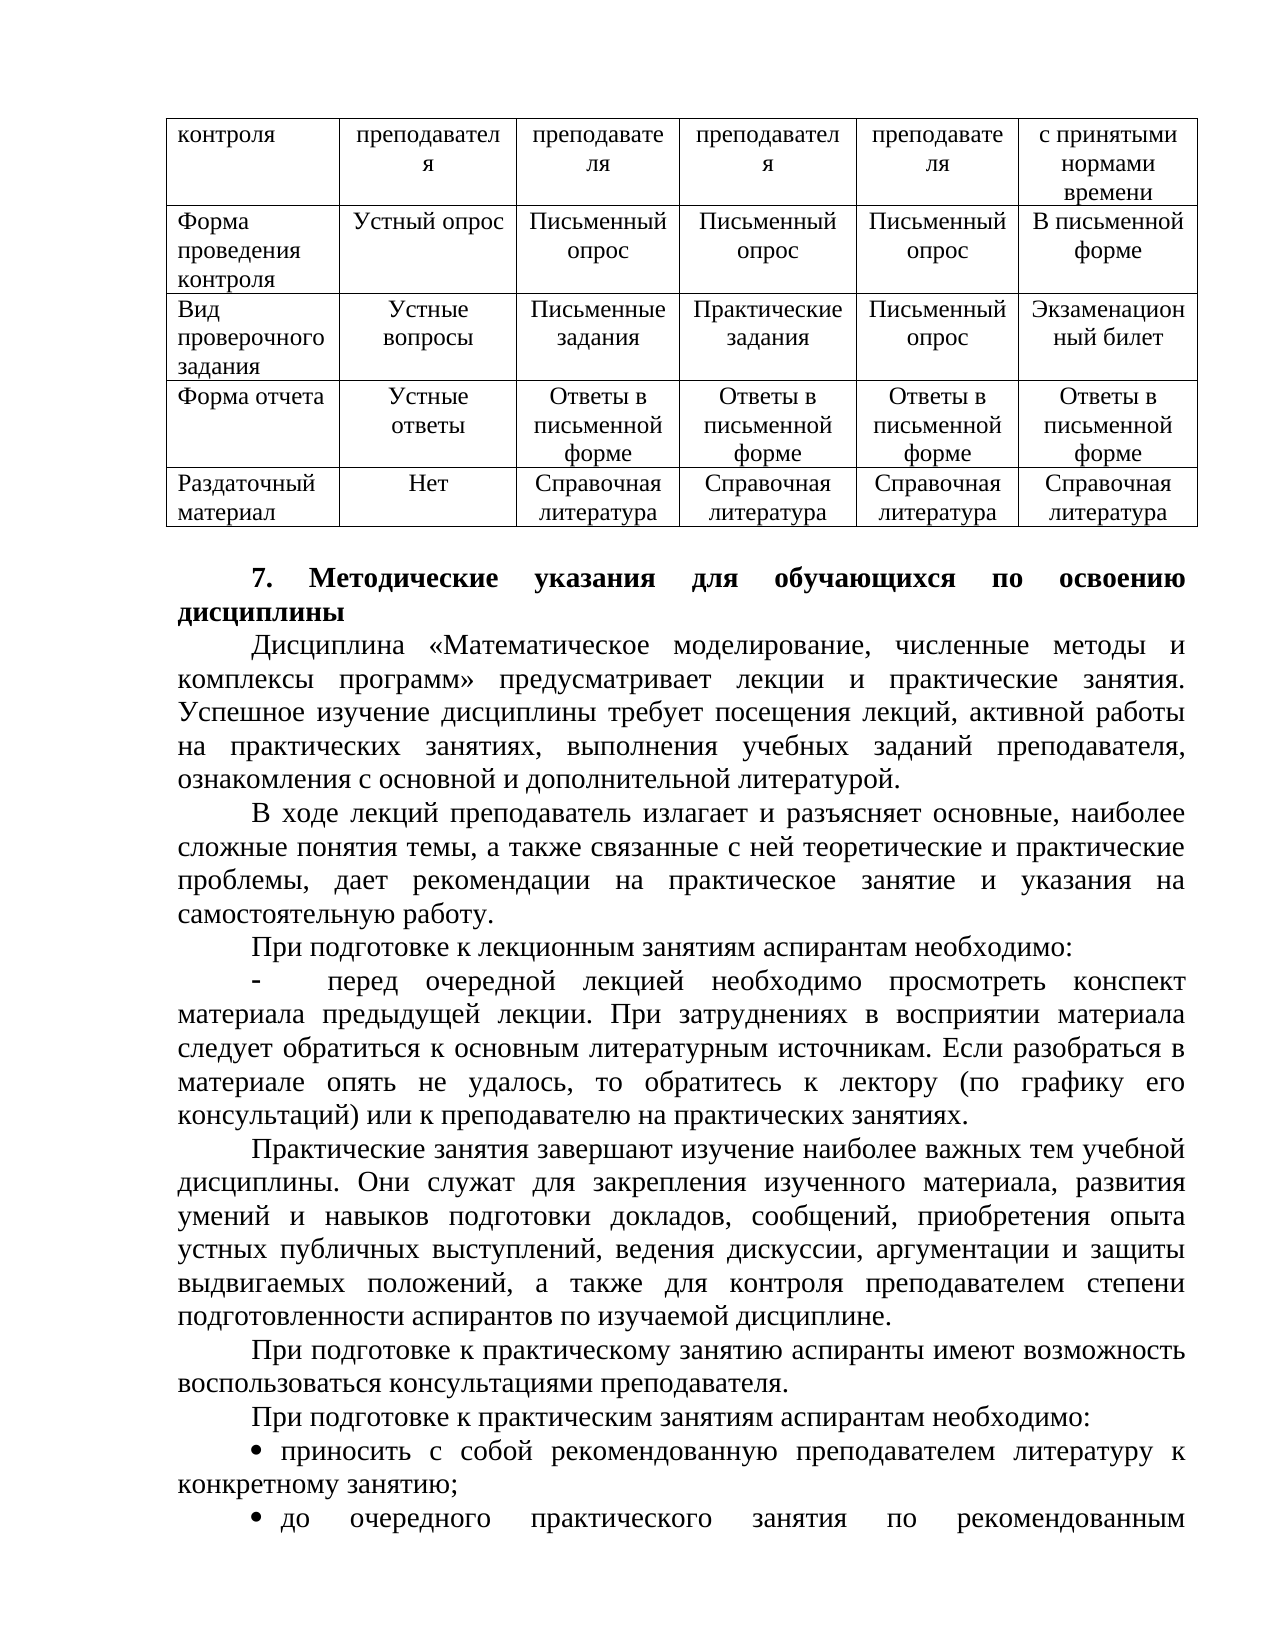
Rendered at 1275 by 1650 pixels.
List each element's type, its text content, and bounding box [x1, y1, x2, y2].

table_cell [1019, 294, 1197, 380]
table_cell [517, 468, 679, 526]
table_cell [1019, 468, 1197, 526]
list При подготовке к практическим занятиям аспирантам необходимо: [177, 1399, 1186, 1433]
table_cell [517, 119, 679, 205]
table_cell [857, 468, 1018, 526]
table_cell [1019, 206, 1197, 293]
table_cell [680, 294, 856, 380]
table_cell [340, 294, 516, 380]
text При подготовке к практическому занятию аспиранты имеют возможность воспользоваться консультациями преподавателя. [177, 1332, 1186, 1399]
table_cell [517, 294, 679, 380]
text Практические занятия завершают изучение наиболее важных тем учебной дисциплины. Они служат для закрепления изученного материала, развития умений и навыков подготовки докладов, сообщений, приобретения опыта устных публичных выступлений, ведения дискуссии, аргументации и защиты выдвигаемых положений, а также для контроля преподавателем степени подготовленности аспирантов по изучаемой дисциплине. [177, 1131, 1186, 1332]
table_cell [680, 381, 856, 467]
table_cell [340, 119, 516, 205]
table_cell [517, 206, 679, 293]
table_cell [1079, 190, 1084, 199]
list приносить с собой рекомендованную преподавателем литературу к конкретному занятию; [177, 1433, 1186, 1500]
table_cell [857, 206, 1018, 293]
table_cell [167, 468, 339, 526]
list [177, 1500, 1186, 1533]
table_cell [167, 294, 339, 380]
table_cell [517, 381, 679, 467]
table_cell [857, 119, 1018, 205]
text 7. Методические указания для обучающихся по освоению дисциплины [177, 560, 1186, 627]
list При подготовке к лекционным занятиям аспирантам необходимо: [177, 929, 1186, 963]
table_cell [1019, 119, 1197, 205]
list Дисциплина «Математическое моделирование, численные методы и комплексы программ» предусматривает лекции и практические занятия. Успешное изучение дисциплины требует посещения лекций, активной работы на практических занятиях, выполнения учебных заданий преподавателя, ознакомления с основной и дополнительной литературой. [177, 627, 1186, 795]
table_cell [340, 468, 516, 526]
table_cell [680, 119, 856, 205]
list перед очередной лекцией необходимо просмотреть конспект материала предыдущей лекции. При затруднениях в восприятии материала следует обратиться к основным литературным источникам. Если разобраться в материале опять не удалось, то обратитесь к лектору (по графику его консультаций) или к преподавателю на практических занятиях. [177, 963, 1186, 1131]
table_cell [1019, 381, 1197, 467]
list В ходе лекций преподаватель излагает и разъясняет основные, наиболее сложные понятия темы, а также связанные с ней теоретические и практические проблемы, дает рекомендации на практическое занятие и указания на самостоятельную работу. [177, 795, 1186, 929]
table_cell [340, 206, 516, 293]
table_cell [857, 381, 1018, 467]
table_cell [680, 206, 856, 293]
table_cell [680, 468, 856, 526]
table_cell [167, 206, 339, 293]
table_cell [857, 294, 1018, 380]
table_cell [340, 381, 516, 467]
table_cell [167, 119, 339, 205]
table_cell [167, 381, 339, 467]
